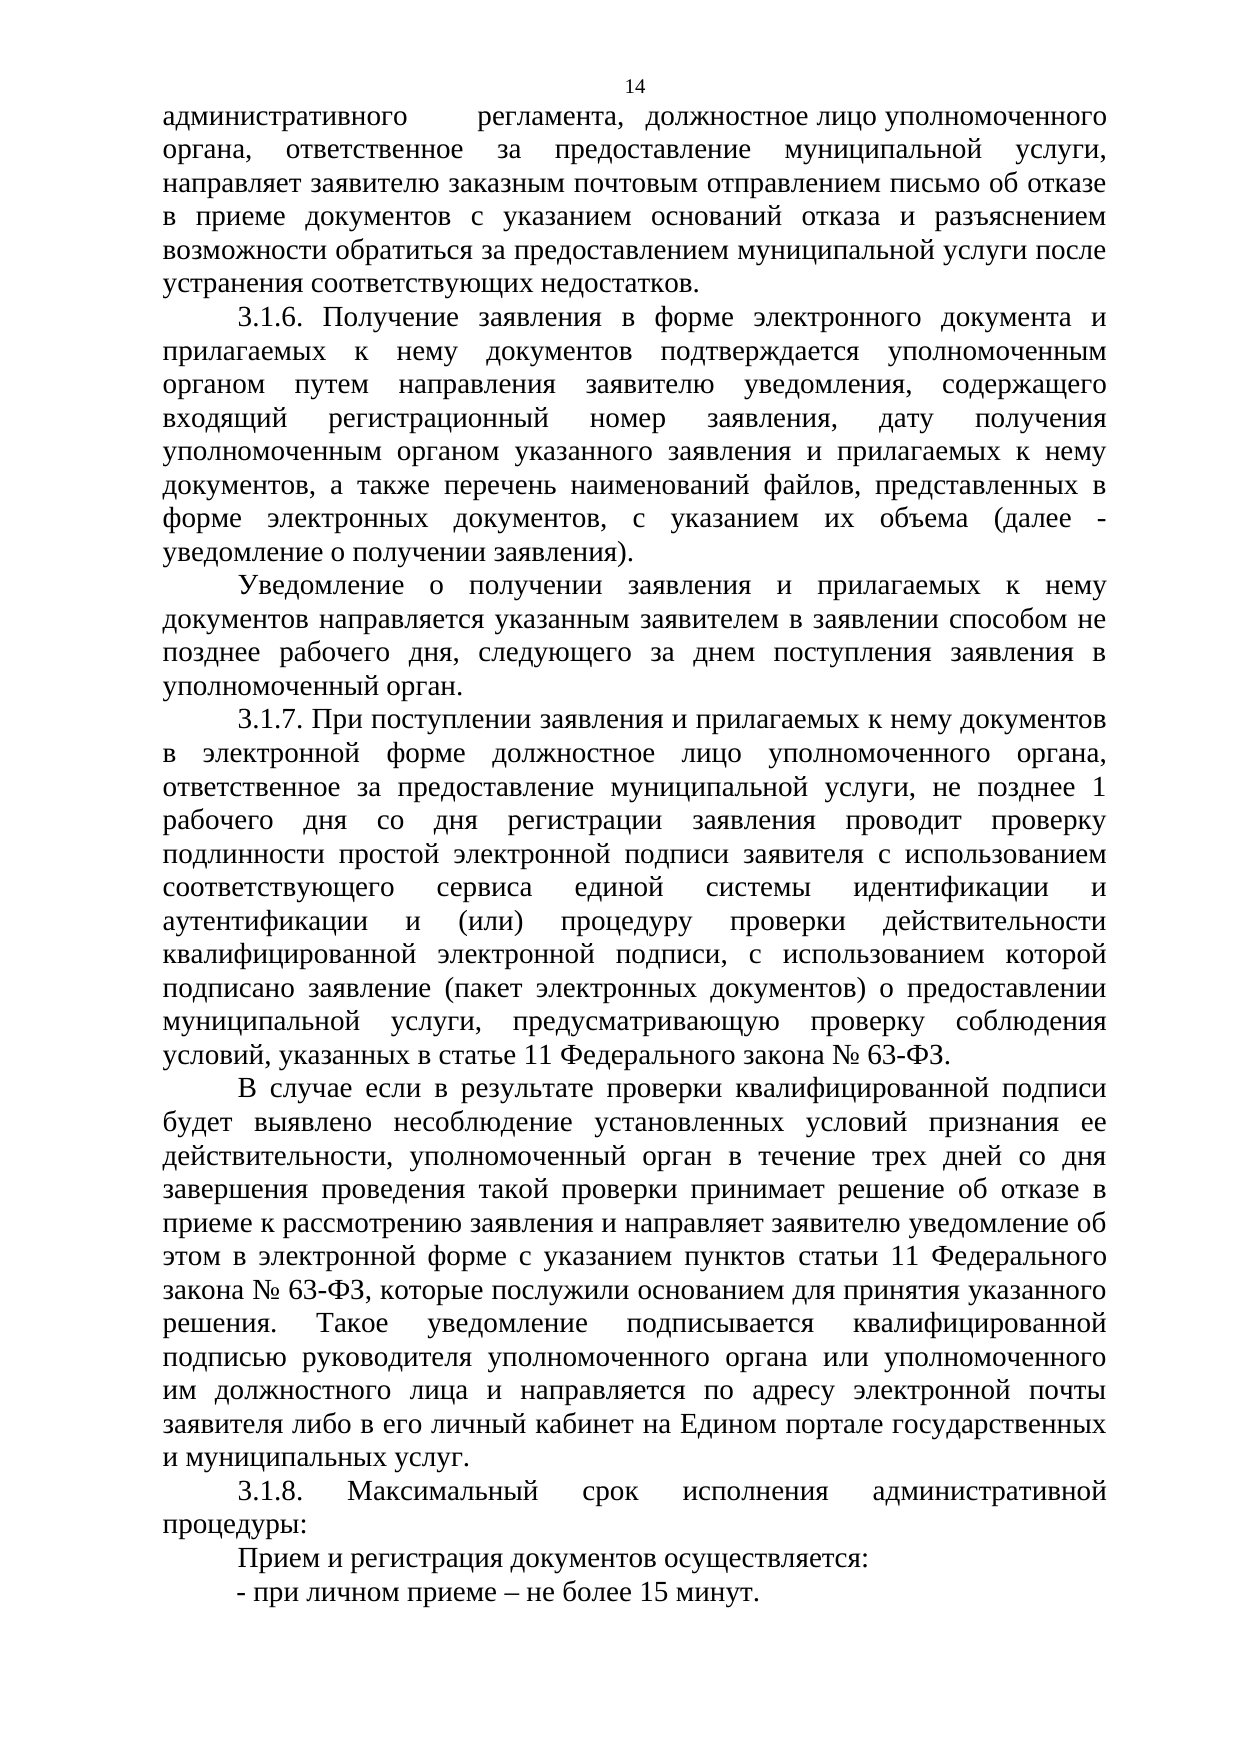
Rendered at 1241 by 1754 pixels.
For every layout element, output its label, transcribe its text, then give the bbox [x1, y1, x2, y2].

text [162, 98, 1107, 299]
text Уведомление о получении заявления и прилагаемых к нему документов направляется указанным заявителем в заявлении способом не позднее рабочего дня, следующего за днем поступления заявления в уполномоченный орган. [162, 567, 1107, 702]
text В случае если в результате проверки квалифицированной подписи будет выявлено несоблюдение установленных условий признания ее действительности, уполномоченный орган в течение трех дней со дня завершения проведения такой проверки принимает решение об отказе в приеме к рассмотрению заявления и направляет заявителю уведомление об этом в электронной форме с указанием пунктов статьи 11 Федерального закона № 63-ФЗ, которые послужили основанием для принятия указанного решения. Такое уведомление подписывается квалифицированной подписью руководителя уполномоченного органа или уполномоченного им должностного лица и направляется по адресу электронной почты заявителя либо в его личный кабинет на Едином портале государственных и муниципальных услуг. [162, 1071, 1107, 1473]
text 3.1.7. При поступлении заявления и прилагаемых к нему документов в электронной форме должностное лицо уполномоченного органа, ответственное за предоставление муниципальной услуги, не позднее 1 рабочего дня со дня регистрации заявления проводит проверку подлинности простой электронной подписи заявителя с использованием соответствующего сервиса единой системы идентификации и аутентификации и (или) процедуру проверки действительности квалифицированной электронной подписи, с использованием которой подписано заявление (пакет электронных документов) о предоставлении муниципальной услуги, предусматривающую проверку соблюдения условий, указанных в статье 11 Федерального закона № 63-ФЗ. [162, 702, 1107, 1071]
text 3.1.8. Максимальный срок исполнения административной процедуры: [162, 1473, 1107, 1540]
text 3.1.6. Получение заявления в форме электронного документа и прилагаемых к нему документов подтверждается уполномоченным органом путем направления заявителю уведомления, содержащего входящий регистрационный номер заявления, дату получения уполномоченным органом указанного заявления и прилагаемых к нему документов, а также перечень наименований файлов, представленных в форме электронных документов, с указанием их объема (далее - уведомление о получении заявления). [162, 299, 1107, 567]
text Прием и регистрация документов осуществляется: [162, 1540, 1107, 1574]
text - при личном приеме – не более 15 минут. [162, 1574, 1107, 1607]
